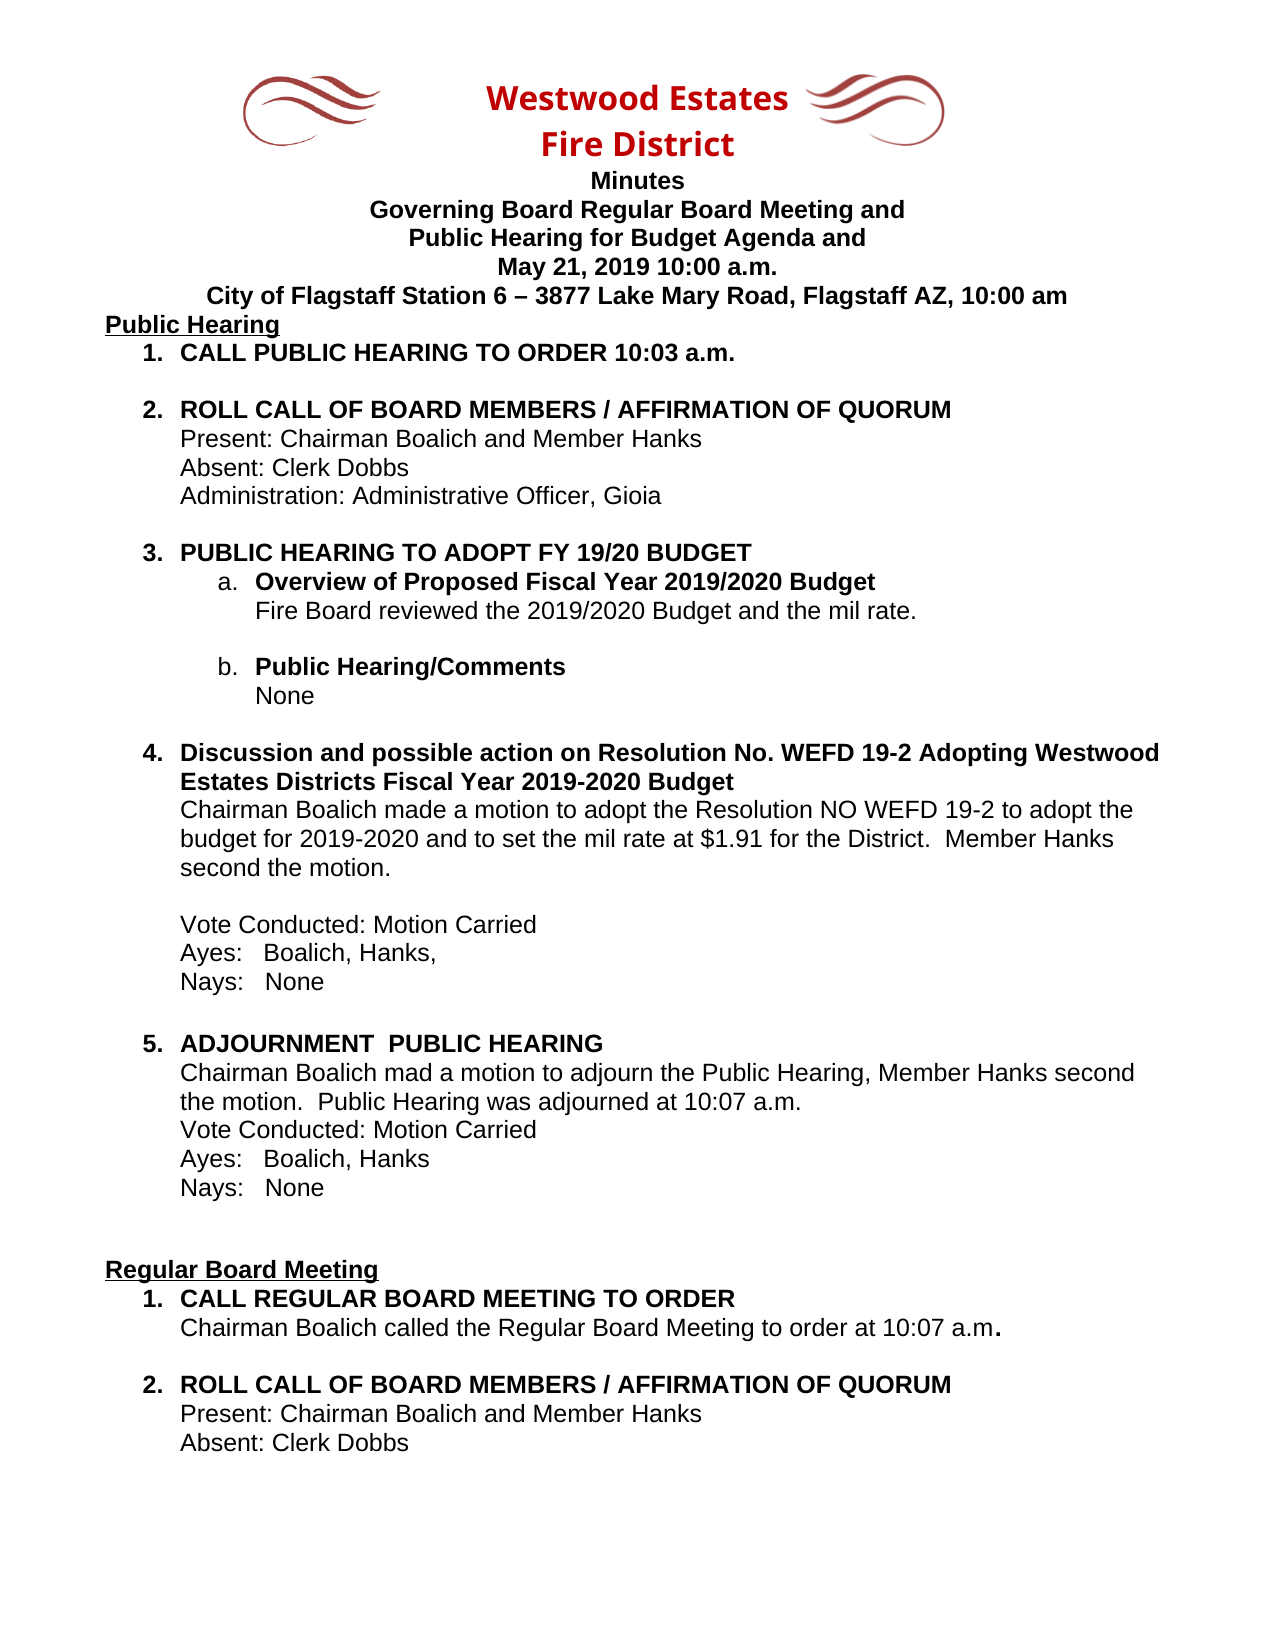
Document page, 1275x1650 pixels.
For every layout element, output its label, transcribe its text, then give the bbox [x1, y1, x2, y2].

text Public Hearing [105, 309, 1170, 338]
text Minutes [105, 166, 1170, 194]
list PUBLIC HEARING TO ADOPT FY 19/20 BUDGET [142, 538, 1170, 567]
text Governing Board Regular Board Meeting and [105, 194, 1170, 223]
list Ayes: Boalich, Hanks [180, 1144, 1170, 1173]
list Nays: None [180, 967, 1170, 996]
list Nays: None [180, 1173, 1170, 1201]
list CALL REGULAR BOARD MEETING TO ORDER Chairman Boalich called the Regular Board Meeting to order at 10:07 a.m. [142, 1284, 1170, 1342]
list Public Hearing/Comments None [217, 652, 1170, 738]
list Overview of Proposed Fiscal Year 2019/2020 Budget Fire Board reviewed the 2019/2020 Budget and the mil rate. [217, 567, 1170, 652]
list Vote Conducted: Motion Carried [180, 1115, 1170, 1144]
list Ayes: Boalich, Hanks, [180, 938, 1170, 967]
list ADJOURNMENT PUBLIC HEARING Chairman Boalich mad a motion to adjourn the Public Hearing, Member Hanks second the motion. Public Hearing was adjourned at 10:07 a.m. [142, 1029, 1170, 1115]
list CALL PUBLIC HEARING TO ORDER 10:03 a.m. [142, 338, 1170, 395]
text City of Flagstaff Station 6 – 3877 Lake Mary Road, Flagstaff AZ, 10:00 am [105, 281, 1170, 309]
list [142, 1370, 1170, 1457]
text May 21, 2019 10:00 a.m. [105, 252, 1170, 281]
text Regular Board Meeting [105, 1255, 1170, 1284]
list Vote Conducted: Motion Carried [180, 910, 1170, 938]
list Discussion and possible action on Resolution No. WEFD 19-2 Adopting Westwood Estates Districts Fiscal Year 2019-2020 Budget Chairman Boalich made a motion to adopt the Resolution NO WEFD 19-2 to adopt the budget for 2019-2020 and to set the mil rate at $1.91 for the District. Member Hanks second the motion. [142, 738, 1170, 910]
text Public Hearing for Budget Agenda and [105, 223, 1170, 252]
